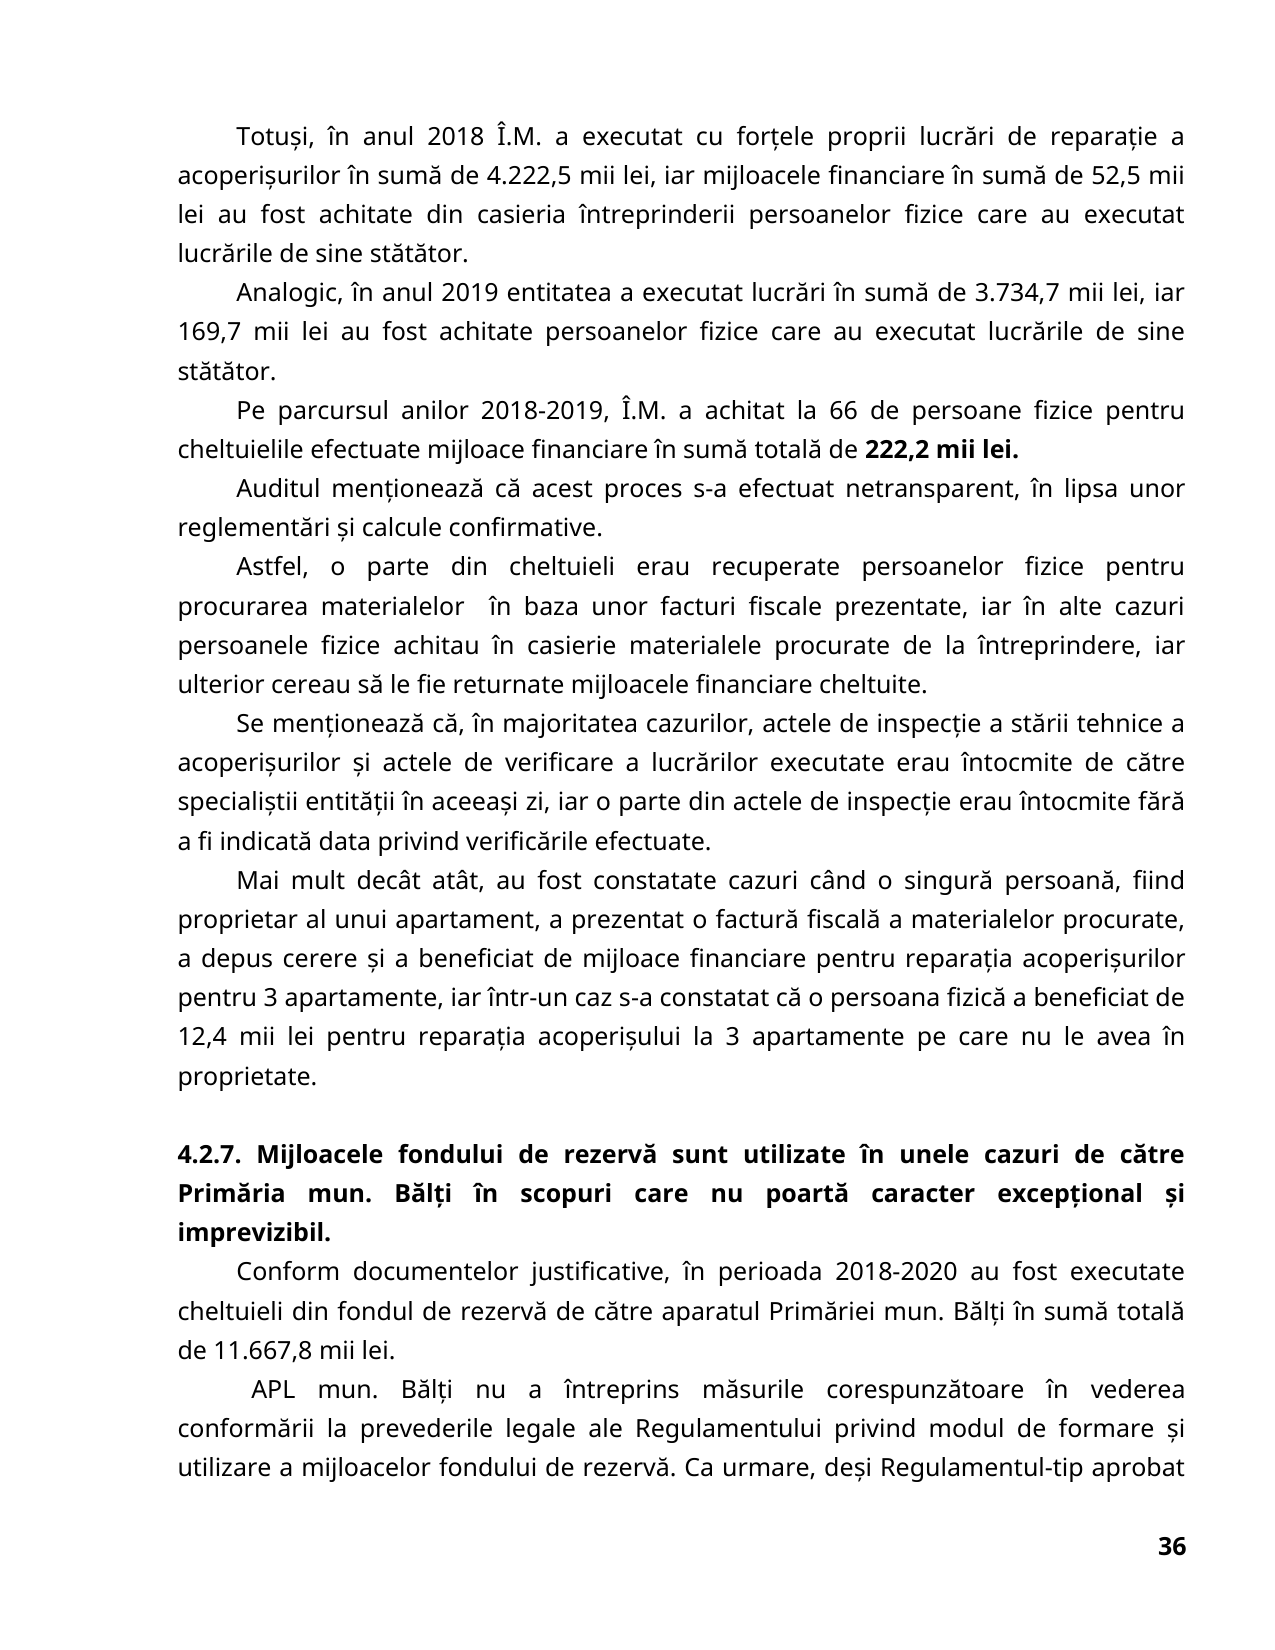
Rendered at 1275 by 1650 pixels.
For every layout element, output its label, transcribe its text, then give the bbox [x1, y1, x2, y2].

text Analogic, în anul 2019 entitatea a executat lucrări în sumă de 3.734,7 mii lei, iar 169,7 mii lei au fost achitate persoanelor fizice care au executat lucrările de sine stătător. [177, 275, 1186, 387]
text Mai mult decât atât, au fost constatate cazuri când o singură persoană, fiind proprietar al unui apartament, a prezentat o factură fiscală a materialelor procurate, a depus cerere și a beneficiat de mijloace financiare pentru reparația acoperișurilor pentru 3 apartamente, iar într-un caz s-a constatat că o persoana fizică a beneficiat de 12,4 mii lei pentru reparația acoperișului la 3 apartamente pe care nu le avea în proprietate. [177, 862, 1186, 1092]
text Astfel, o parte din cheltuieli erau recuperate persoanelor fizice pentru procurarea materialelor în baza unor facturi fiscale prezentate, iar în alte cazuri persoanele fizice achitau în casierie materialele procurate de la întreprindere, iar ulterior cereau să le fie returnate mijloacele financiare cheltuite. [177, 549, 1186, 701]
text Pe parcursul anilor 2018-2019, Î.M. a achitat la 66 de persoane fizice pentru cheltuielile efectuate mijloace financiare în sumă totală de 222,2 mii lei. [177, 392, 1186, 466]
text Conform documentelor justificative, în perioada 2018-2020 au fost executate cheltuieli din fondul de rezervă de către aparatul Primăriei mun. Bălți în sumă totală de 11.667,8 mii lei. [177, 1254, 1186, 1366]
list 4.2.7. Mijloacele fondului de rezervă sunt utilizate în unele cazuri de către Primăria mun. Bălți în scopuri care nu poartă caracter excepțional și imprevizibil. [177, 1136, 1186, 1249]
text Auditul menționează că acest proces s-a efectuat netransparent, în lipsa unor reglementări și calcule confirmative. [177, 471, 1186, 544]
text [177, 1371, 1186, 1484]
text Totuși, în anul 2018 Î.M. a executat cu forțele proprii lucrări de reparație a acoperișurilor în sumă de 4.222,5 mii lei, iar mijloacele financiare în sumă de 52,5 mii lei au fost achitate din casieria întreprinderii persoanelor fizice care au executat lucrările de sine stătător. [177, 118, 1186, 270]
text Se menționează că, în majoritatea cazurilor, actele de inspecție a stării tehnice a acoperișurilor și actele de verificare a lucrărilor executate erau întocmite de către specialiștii entității în aceeași zi, iar o parte din actele de inspecție erau întocmite fără a fi indicată data privind verificările efectuate. [177, 706, 1186, 857]
